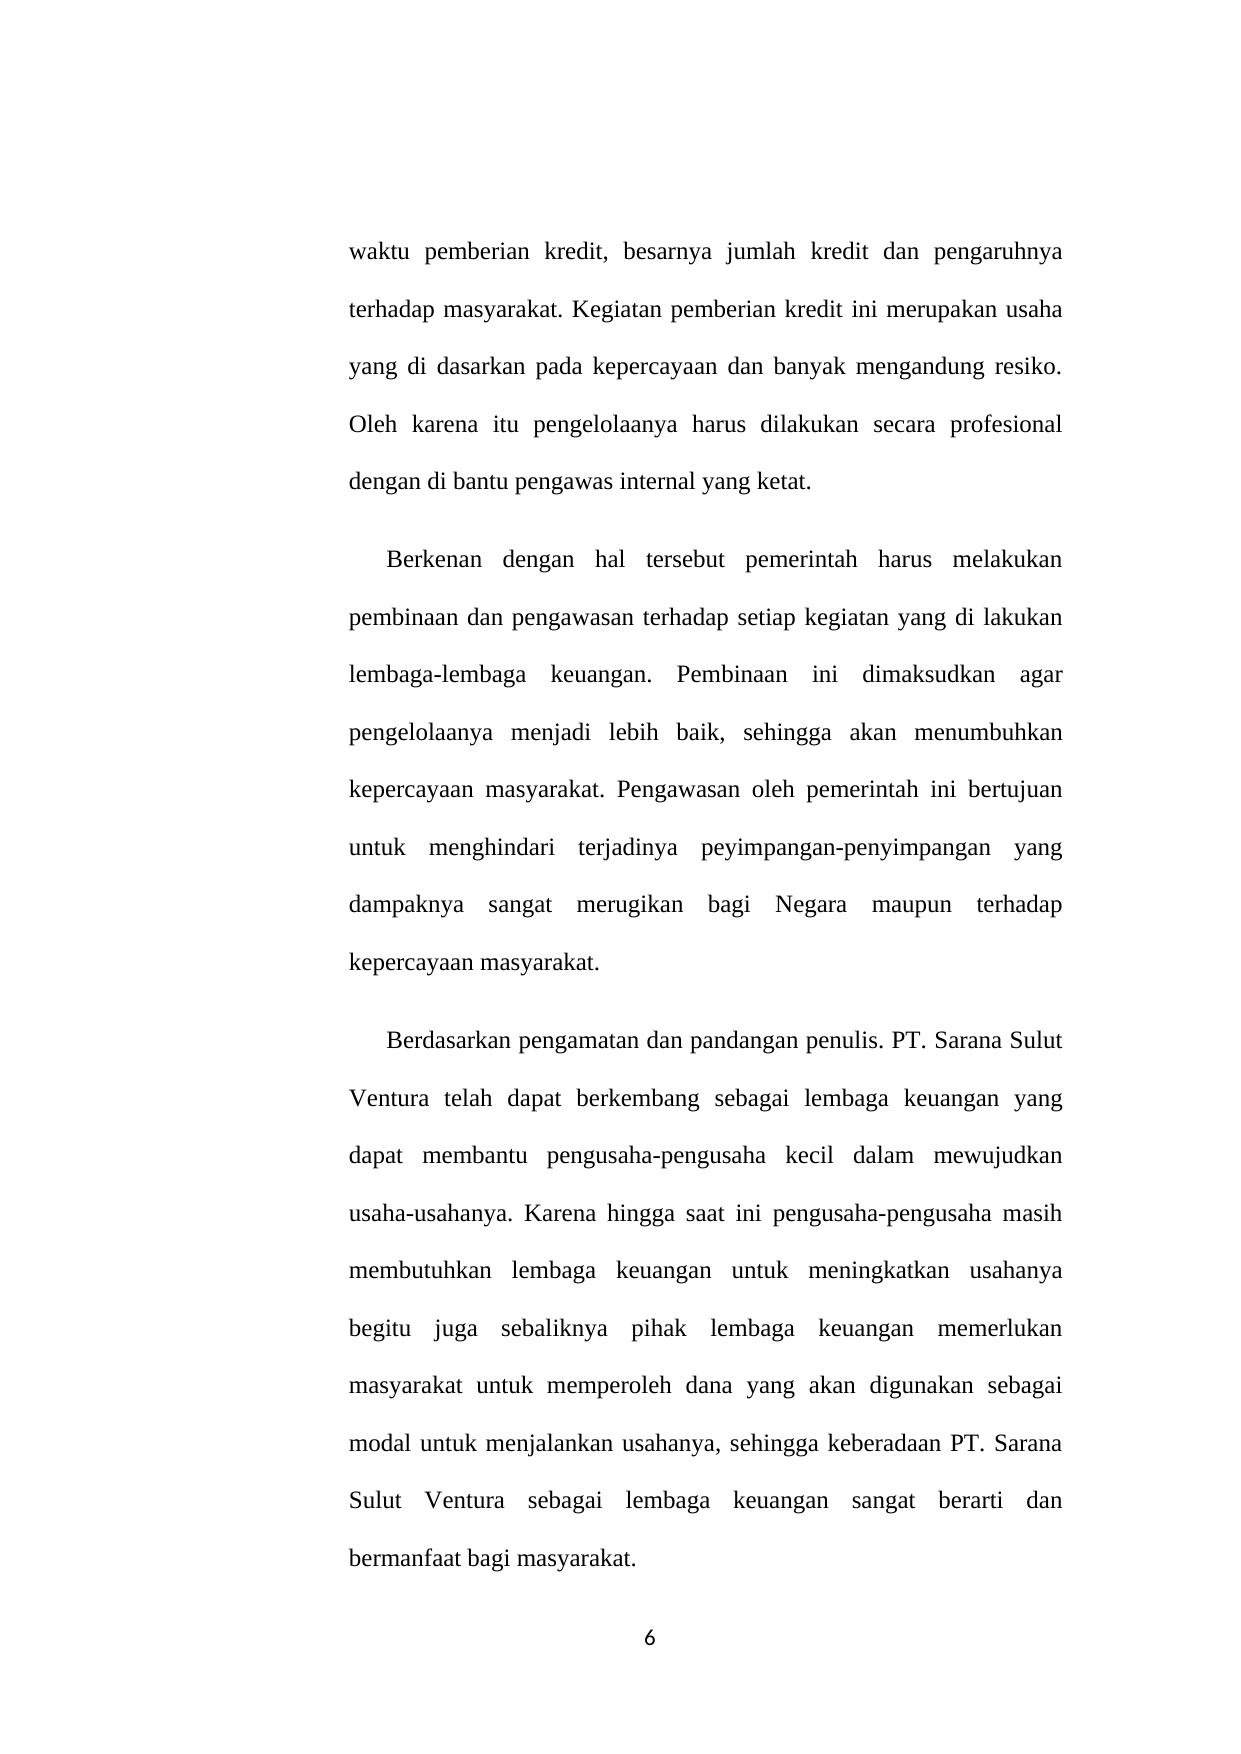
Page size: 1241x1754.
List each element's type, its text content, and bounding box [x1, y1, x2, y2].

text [349, 236, 1063, 495]
text Berkenan dengan hal tersebut pemerintah harus melakukan pembinaan dan pengawasan terhadap setiap kegiatan yang di lakukan lembaga-lembaga keuangan. Pembinaan ini dimaksudkan agar pengelolaanya menjadi lebih baik, sehingga akan menumbuhkan kepercayaan masyarakat. Pengawasan oleh pemerintah ini bertujuan untuk menghindari terjadinya peyimpangan-penyimpangan yang dampaknya sangat merugikan bagi Negara maupun terhadap kepercayaan masyarakat. [349, 544, 1063, 976]
text Berdasarkan pengamatan dan pandangan penulis. PT. Sarana Sulut Ventura telah dapat berkembang sebagai lembaga keuangan yang dapat membantu pengusaha-pengusaha kecil dalam mewujudkan usaha-usahanya. Karena hingga saat ini pengusaha-pengusaha masih membutuhkan lembaga keuangan untuk meningkatkan usahanya begitu juga sebaliknya pihak lembaga keuangan memerlukan masyarakat untuk memperoleh dana yang akan digunakan sebagai modal untuk menjalankan usahanya, sehingga keberadaan PT. Sarana Sulut Ventura sebagai lembaga keuangan sangat berarti dan bermanfaat bagi masyarakat. [349, 1025, 1063, 1572]
